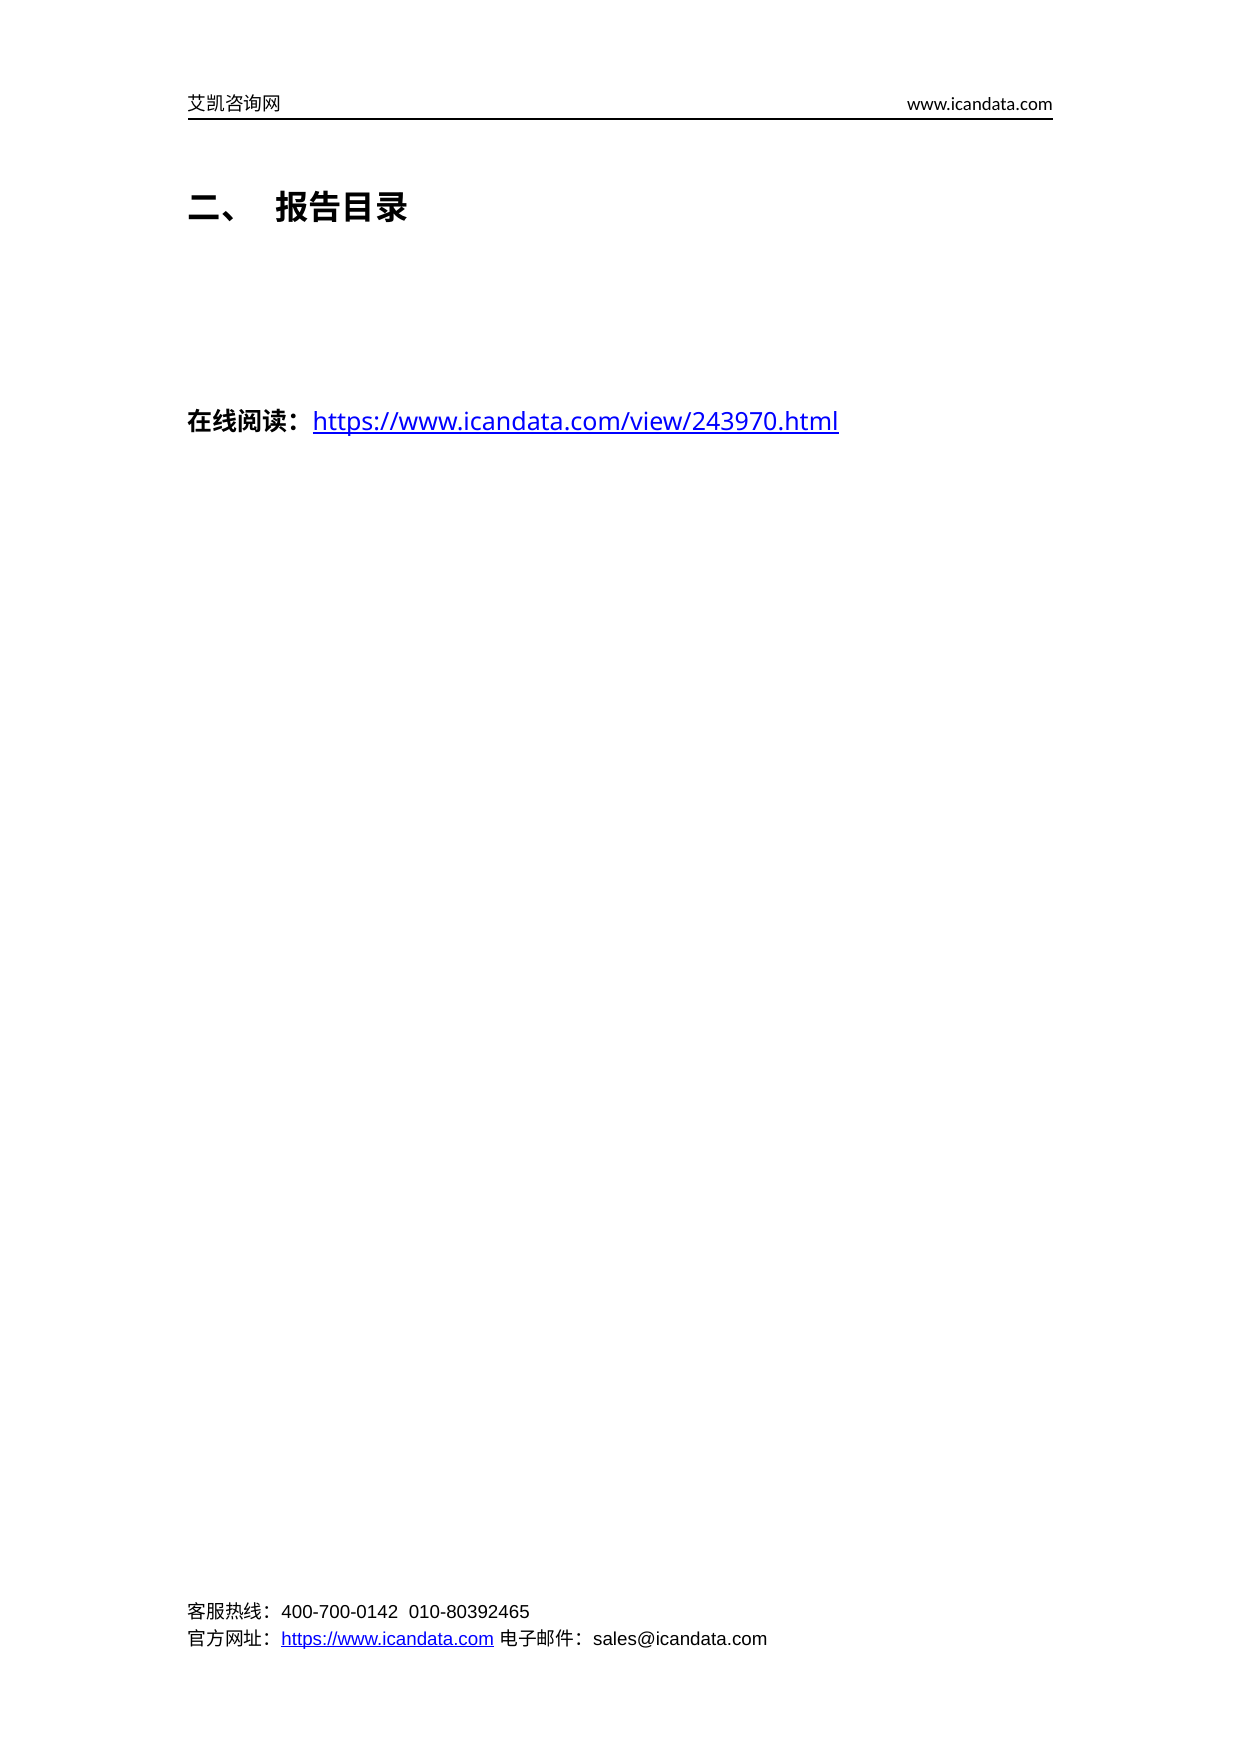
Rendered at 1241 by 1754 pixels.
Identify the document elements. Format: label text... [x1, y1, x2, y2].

subtitle 报告目录 [187, 172, 1053, 237]
text 在线阅读：https://www.icandata.com/view/243970.html [187, 387, 1053, 452]
